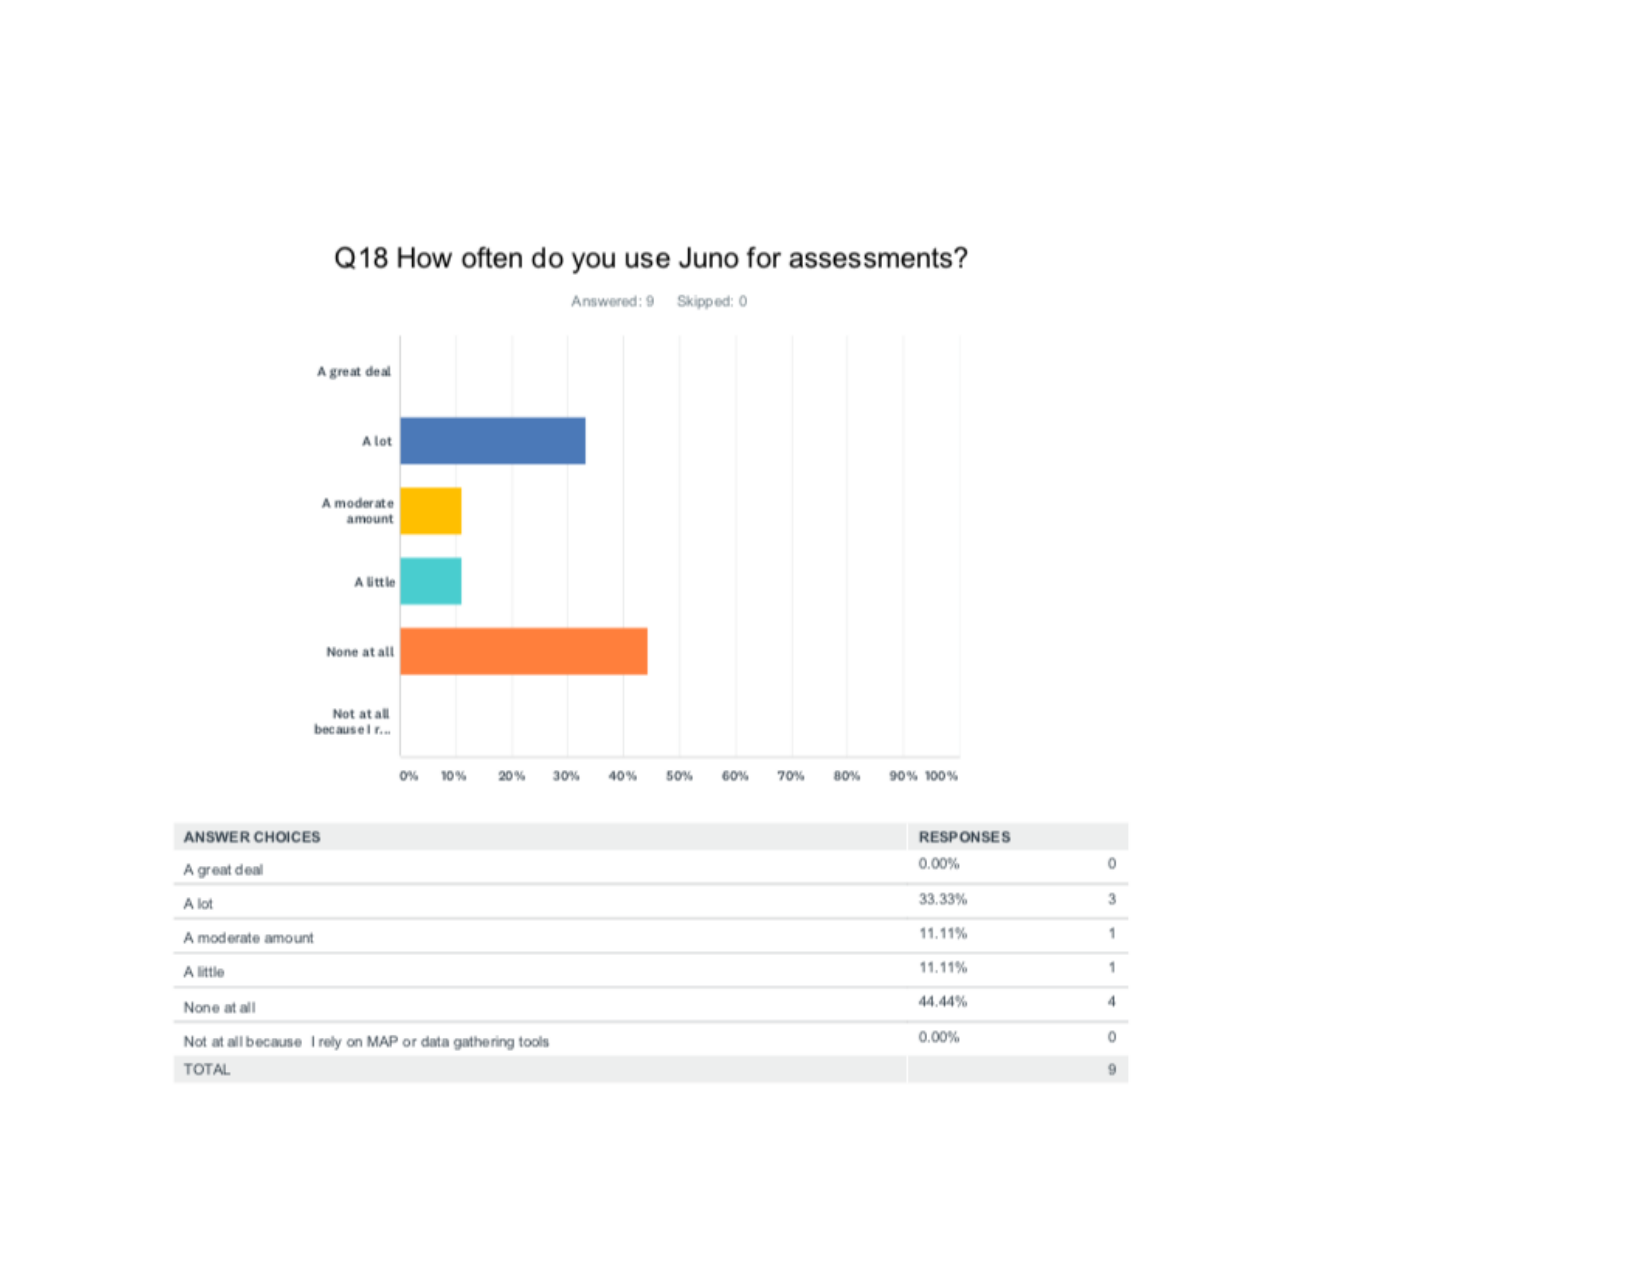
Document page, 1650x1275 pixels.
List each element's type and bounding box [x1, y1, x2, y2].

picture [150, 216, 1141, 1085]
